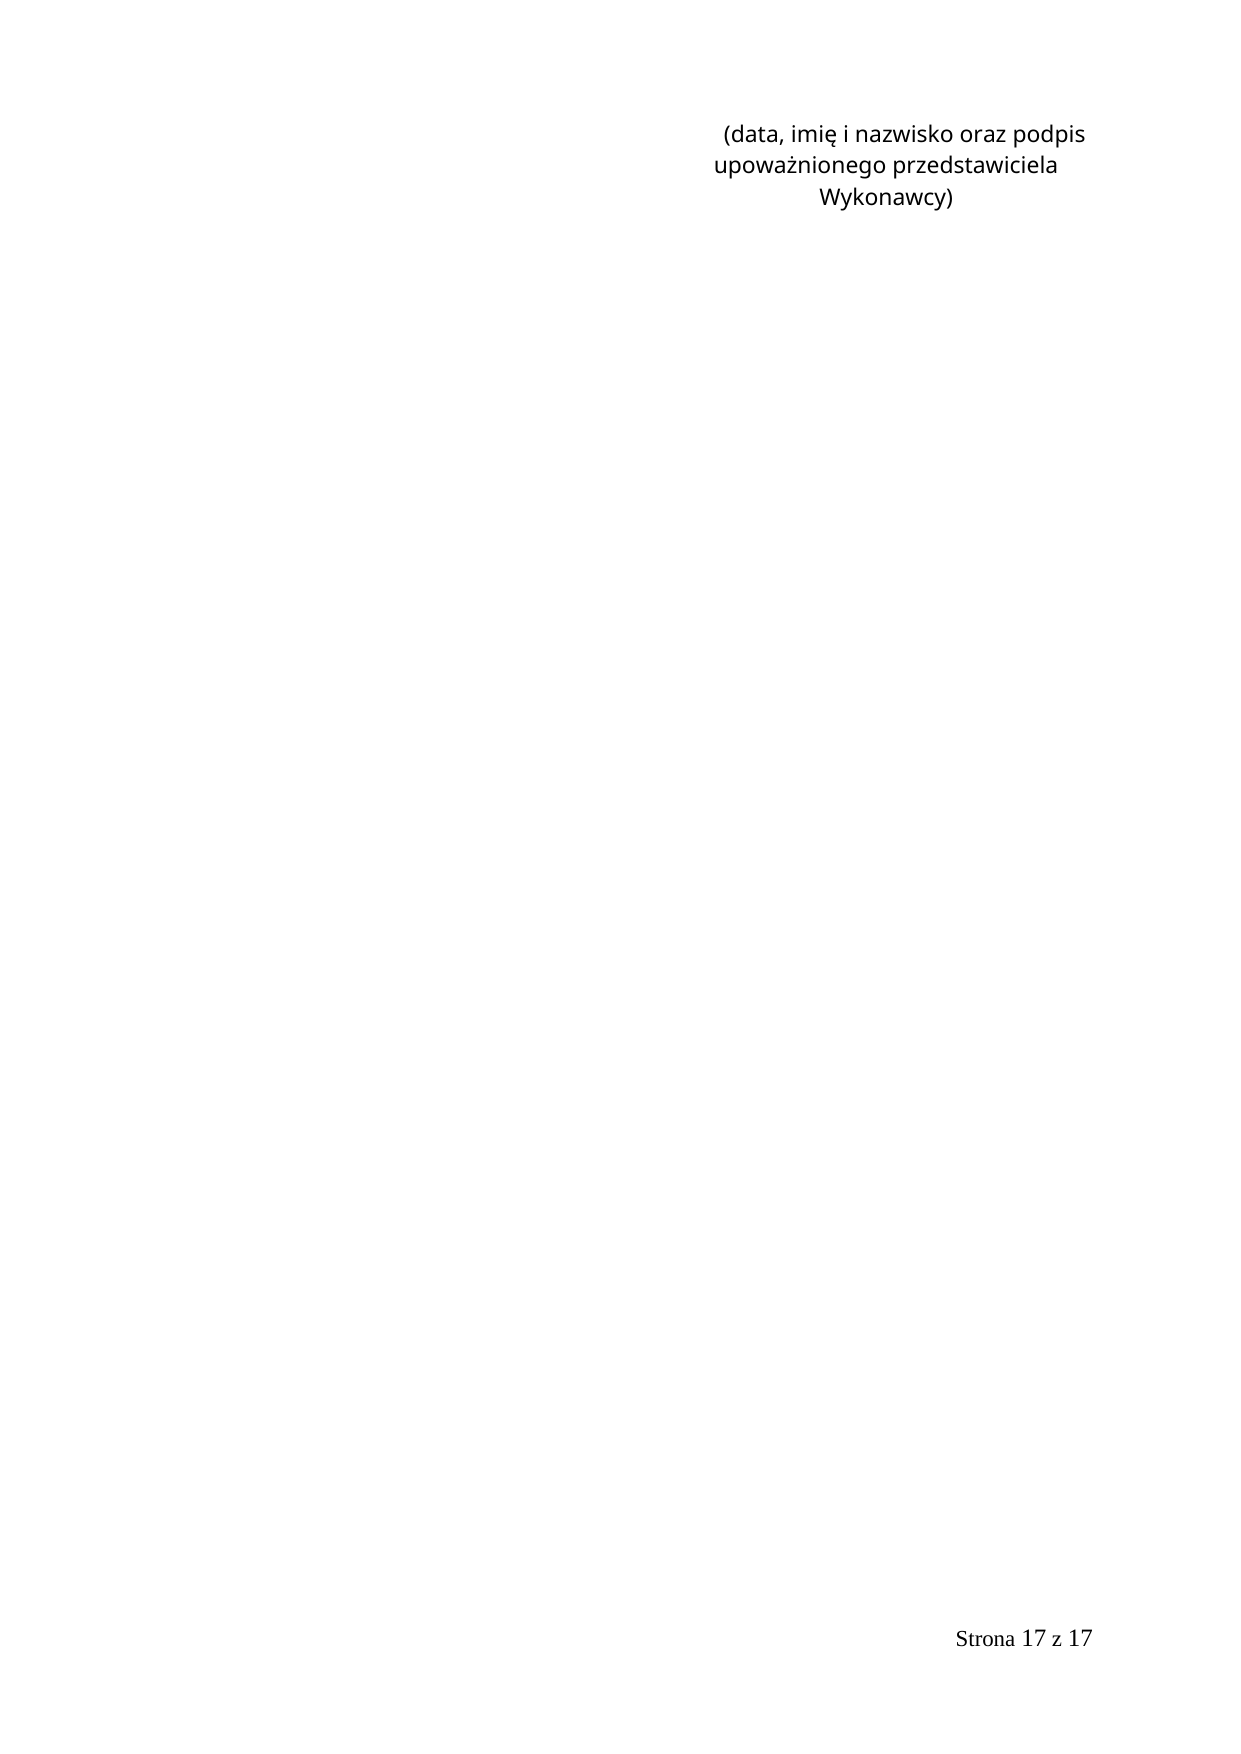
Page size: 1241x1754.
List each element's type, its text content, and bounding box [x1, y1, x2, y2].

text (data, imię i nazwisko oraz podpis upoważnionego przedstawiciela Wykonawcy) [679, 118, 1092, 212]
